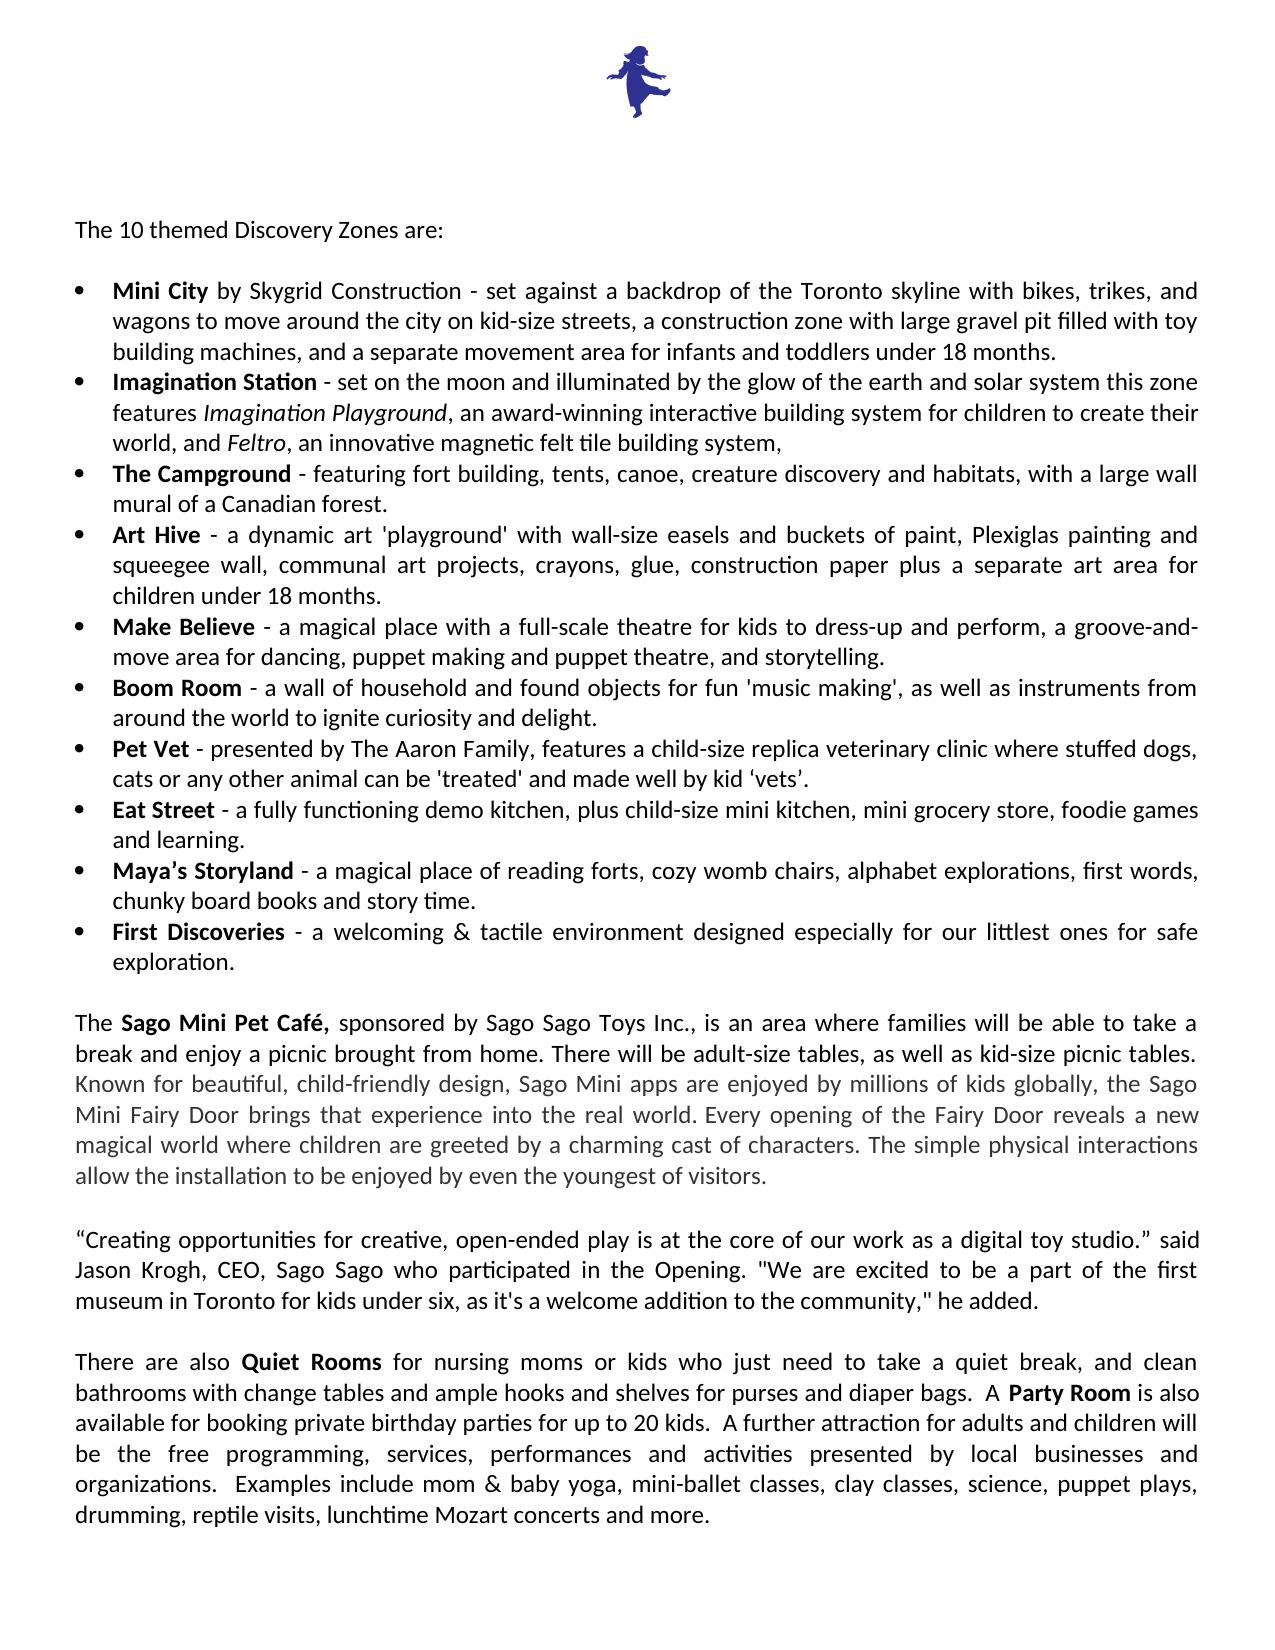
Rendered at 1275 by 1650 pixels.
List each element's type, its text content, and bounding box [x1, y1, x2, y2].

text The 10 themed Discovery Zones are: [75, 214, 1200, 244]
list Pet Vet - presented by The Aaron Family, features a child-size replica veterinary clinic where stuffed dogs, cats or any other animal can be 'treated' and made well by kid ‘vets’. [75, 733, 1200, 794]
picture [591, 45, 684, 125]
list Art Hive - a dynamic art 'playground' with wall-size easels and buckets of paint, Plexiglas painting and squeegee wall, communal art projects, crayons, glue, construction paper plus a separate art area for children under 18 months. [75, 519, 1200, 611]
list Mini City by Skygrid Construction - set against a backdrop of the Toronto skyline with bikes, trikes, and wagons to move around the city on kid-size streets, a construction zone with large gravel pit filled with toy building machines, and a separate movement area for infants and toddlers under 18 months. [75, 275, 1200, 366]
list Boom Room - a wall of household and found objects for fun 'music making', as well as instruments from around the world to ignite curiosity and delight. [75, 672, 1200, 733]
list First Discoveries - a welcoming & tactile environment designed especially for our littlest ones for safe exploration. [75, 916, 1200, 977]
list Eat Street - a fully functioning demo kitchen, plus child-size mini kitchen, mini grocery store, foodie games and learning. [75, 794, 1200, 855]
text The Sago Mini Pet Café, sponsored by Sago Sago Toys Inc., is an area where families will be able to take a break and enjoy a picnic brought from home. There will be adult-size tables, as well as kid-size picnic tables. Known for beautiful, child-friendly design, Sago Mini apps are enjoyed by millions of kids globally, the Sago Mini Fairy Door brings that experience into the real world. Every opening of the Fairy Door reveals a new magical world where children are greeted by a charming cast of characters. The simple physical interactions allow the installation to be enjoyed by even the youngest of visitors. [75, 1007, 1200, 1191]
list There are also Quiet Rooms for nursing moms or kids who just need to take a quiet break, and clean bathrooms with change tables and ample hooks and shelves for purses and diaper bags. A Party Room is also available for booking private birthday parties for up to 20 kids. A further attraction for adults and children will be the free programming, services, performances and activities presented by local businesses and organizations. Examples include mom & baby yoga, mini-ballet classes, clay classes, science, puppet plays, drumming, reptile visits, lunchtime Mozart concerts and more. [75, 1346, 1200, 1529]
list Make Believe - a magical place with a full-scale theatre for kids to dress-up and perform, a groove-and-move area for dancing, puppet making and puppet theatre, and storytelling. [75, 611, 1200, 672]
list Maya’s Storyland - a magical place of reading forts, cozy womb chairs, alphabet explorations, first words, chunky board books and story time. [75, 855, 1200, 916]
text “Creating opportunities for creative, open-ended play is at the core of our work as a digital toy studio.” said Jason Krogh, CEO, Sago Sago who participated in the Opening. "We are excited to be a part of the first museum in Toronto for kids under six, as it's a welcome addition to the community," he added. [75, 1224, 1200, 1316]
list The Campground - featuring fort building, tents, canoe, creature discovery and habitats, with a large wall mural of a Canadian forest. [75, 458, 1200, 519]
list Imagination Station - set on the moon and illuminated by the glow of the earth and solar system this zone features Imagination Playground, an award-winning interactive building system for children to create their world, and Feltro, an innovative magnetic felt tile building system, [75, 366, 1200, 458]
